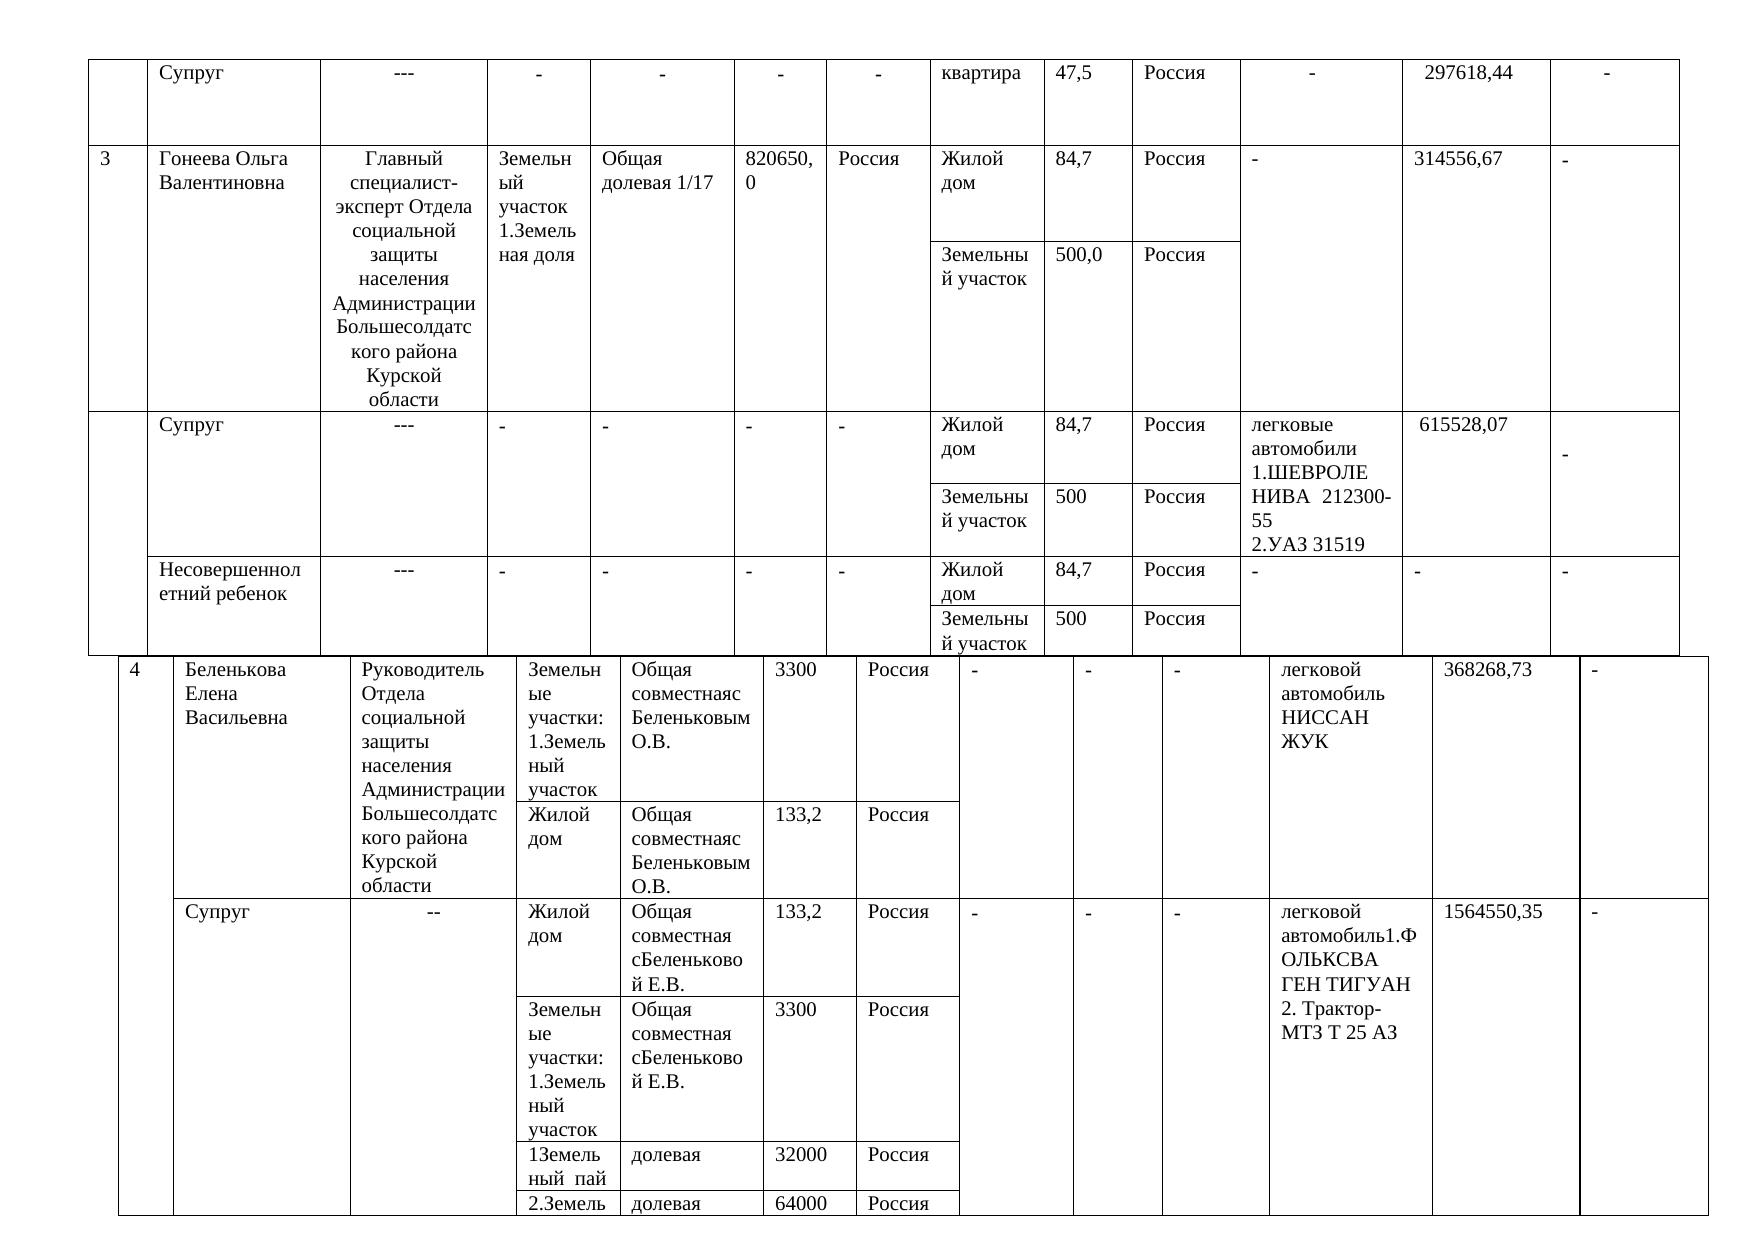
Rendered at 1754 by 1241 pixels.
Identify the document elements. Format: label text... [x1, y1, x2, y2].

table_cell - [1581, 899, 1708, 1215]
table_cell 84,7 [1045, 412, 1132, 483]
table_cell - [1163, 899, 1269, 1215]
table_header - [1581, 657, 1708, 898]
table_cell Россия [857, 802, 959, 898]
table_cell 3 [89, 146, 147, 411]
table_header Общая совместнаяс Беленьковым О.В. [621, 657, 763, 801]
table_cell - [591, 60, 734, 145]
table_cell - [1241, 60, 1402, 145]
table_cell Жилой дом [517, 899, 620, 996]
table_cell - [1074, 899, 1162, 1215]
table_cell Жилой дом [517, 802, 620, 898]
table_cell Земельный участок [931, 242, 1044, 411]
table_header 4 [119, 657, 173, 1215]
table_cell - [1403, 557, 1550, 654]
table_header Беленькова Елена Васильевна [174, 657, 350, 898]
table_cell 84,7 [1045, 146, 1132, 241]
table_cell -- [351, 899, 516, 1215]
table_cell Россия [1133, 606, 1240, 654]
table_cell Земельный участок 1.Земельная доля [488, 146, 590, 411]
table_cell - [488, 412, 590, 556]
table_cell - [827, 412, 930, 556]
table_cell 820650,0 [735, 146, 826, 411]
table_cell 297618,44 [1403, 60, 1550, 145]
table_cell - [1551, 557, 1679, 654]
table_cell - [591, 557, 734, 654]
table_cell Россия [1133, 146, 1240, 241]
table_cell Гонеева Ольга Валентиновна [148, 146, 320, 411]
table_header - [960, 657, 1073, 898]
table_cell - [1551, 412, 1679, 556]
table_cell Земельный участок [931, 484, 1044, 556]
table_cell Жилой дом [931, 412, 1044, 483]
table_cell 133,2 [764, 802, 856, 898]
table_cell 500,0 [1045, 242, 1132, 411]
table_cell --- [321, 557, 487, 654]
table_cell --- [321, 412, 487, 556]
table_cell - [591, 412, 734, 556]
table_cell долевая [621, 1142, 763, 1190]
table_cell - [960, 899, 1073, 1215]
table_cell Супруг [148, 412, 320, 556]
table_header Россия [857, 657, 959, 801]
table_cell - [827, 557, 930, 654]
table_cell - [735, 60, 826, 145]
table_header легковой автомобиль НИССАН ЖУК [1270, 657, 1432, 898]
table_cell Россия [1133, 557, 1240, 605]
table_cell 500 [1045, 484, 1132, 556]
table_cell Жилой дом [931, 146, 1044, 241]
table_header - [1074, 657, 1162, 898]
table_cell Россия [1133, 60, 1240, 145]
table_cell 1564550,35 [1433, 899, 1579, 1215]
table_cell Россия [857, 899, 959, 996]
table_cell Общая долевая 1/17 [591, 146, 734, 411]
table_cell 615528,07 [1403, 412, 1550, 556]
table_cell 32000 [764, 1142, 856, 1190]
table_cell - [827, 60, 930, 145]
table_cell Несовершеннолетний ребенок [148, 557, 320, 654]
table_cell Россия [827, 146, 930, 411]
table_cell - [1241, 146, 1402, 411]
table_header Руководитель Отдела социальной защиты населения АдминистрацииБольшесолдатского района Курской области [351, 657, 516, 898]
table_cell - [735, 557, 826, 654]
table_cell 84,7 [1045, 557, 1132, 605]
table_cell - [1551, 60, 1679, 145]
table_cell - [488, 60, 590, 145]
table_cell Супруг [174, 899, 350, 1215]
table_cell Супруг [148, 60, 320, 145]
table_cell Россия [1133, 484, 1240, 556]
table_header - [1163, 657, 1269, 898]
table_cell Россия [857, 997, 959, 1141]
table_cell Общая совместная сБеленьковой Е.В. [621, 997, 763, 1141]
table_cell - [735, 412, 826, 556]
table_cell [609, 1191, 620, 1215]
table_cell 314556,67 [1403, 146, 1550, 411]
table_cell 133,2 [764, 899, 856, 996]
table_cell Россия [1133, 412, 1240, 483]
table_cell легковой автомобиль1.ФОЛЬКСВА ГЕН ТИГУАН 2. Трактор- МТЗ Т 25 АЗ [1270, 899, 1432, 1215]
table_cell [89, 412, 147, 654]
table_cell квартира [931, 60, 1044, 145]
table_cell Россия [857, 1142, 959, 1190]
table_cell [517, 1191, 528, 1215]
table_cell 3 [89, 60, 147, 145]
table_cell 47,5 [1045, 60, 1132, 145]
table_header 3300 [764, 657, 856, 801]
table_header 368268,73 [1433, 657, 1579, 898]
table_cell - [1551, 146, 1679, 411]
table_cell 3300 [764, 997, 856, 1141]
table_cell Россия [1133, 242, 1240, 411]
table_cell --- [321, 60, 487, 145]
table_cell - [488, 557, 590, 654]
table_cell - [1241, 557, 1402, 654]
table_cell 500 [1045, 606, 1132, 654]
